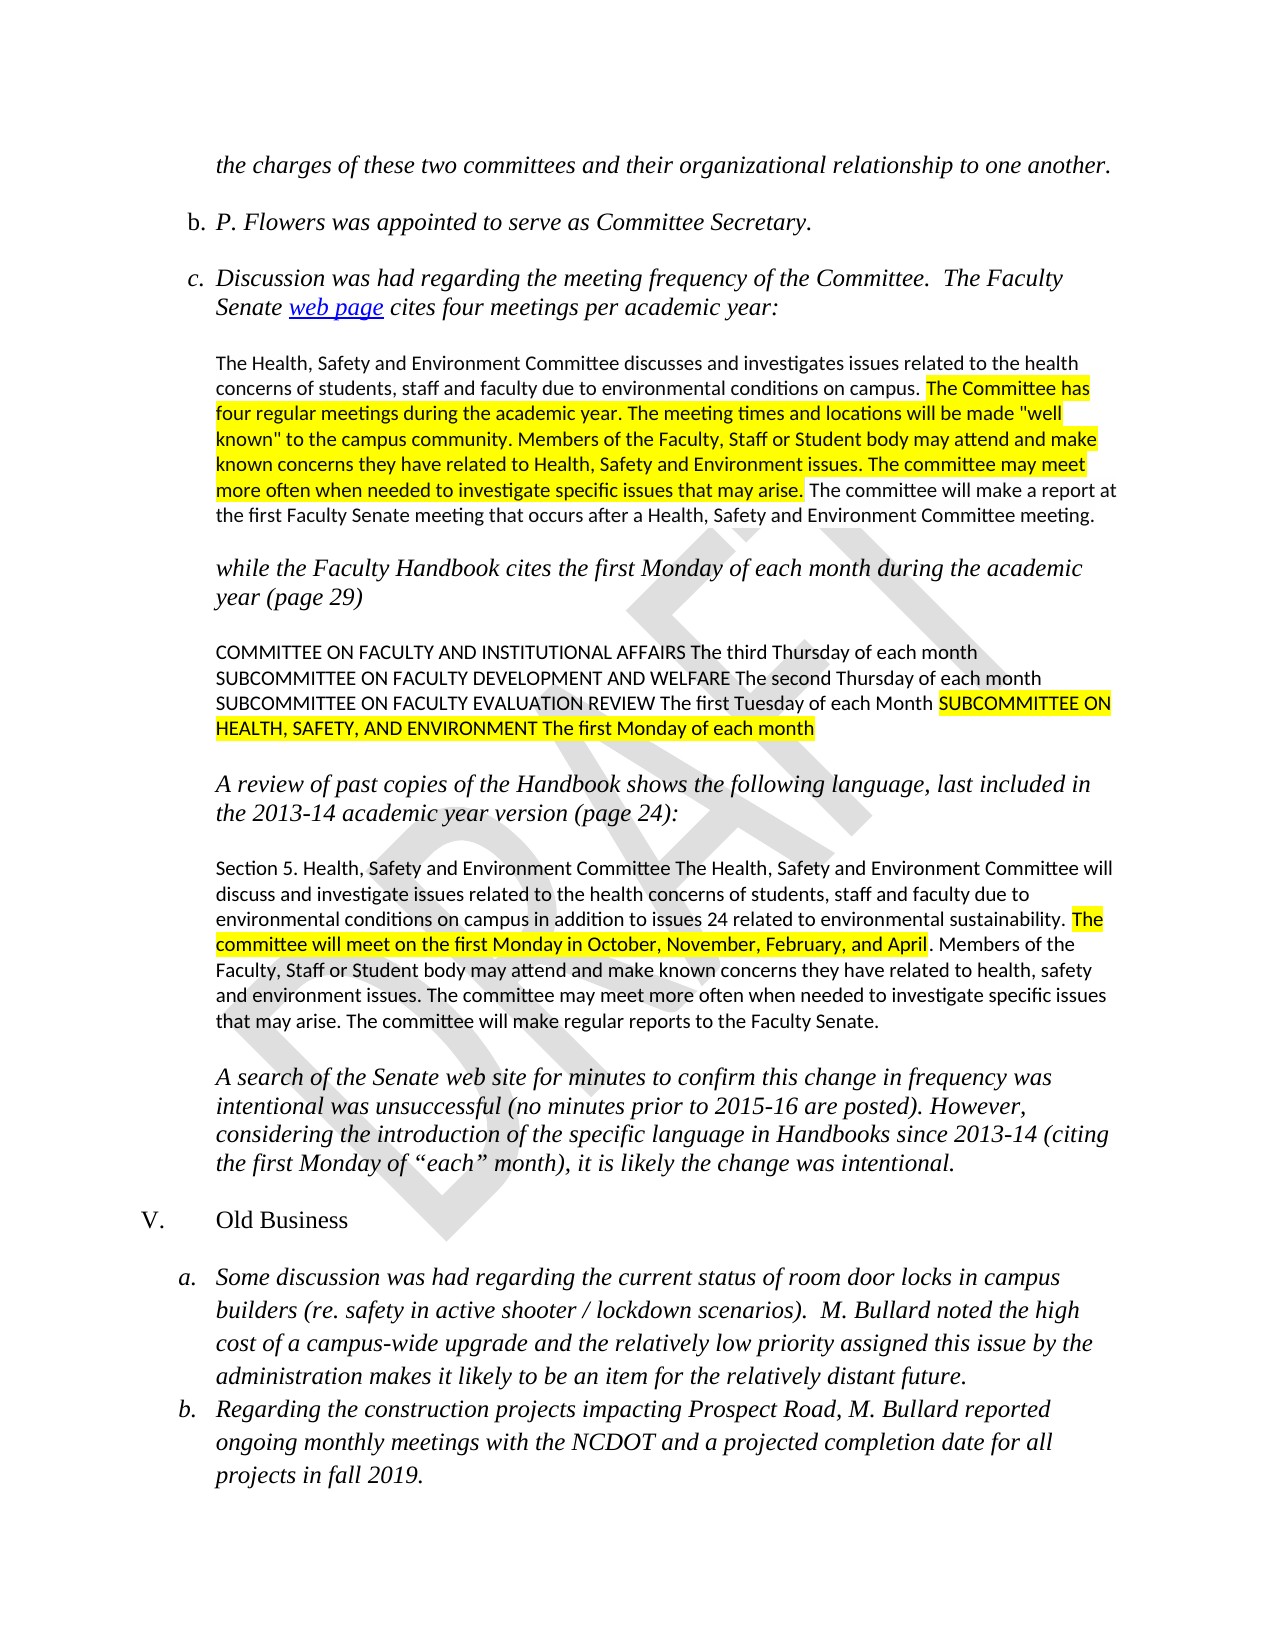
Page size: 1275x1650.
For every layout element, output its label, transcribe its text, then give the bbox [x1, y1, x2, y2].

list Discussion was had regarding the meeting frequency of the Committee. The Faculty Senate web page cites four meetings per academic year: The Health, Safety and Environment Committee discusses and investigates issues related to the health concerns of students, staff and faculty due to environmental conditions on campus. The Committee has four regular meetings during the academic year. The meeting times and locations will be made "well known" to the campus community. Members of the Faculty, Staff or Student body may attend and make known concerns they have related to Health, Safety and Environment issues. The committee may meet more often when needed to investigate specific issues that may arise. The committee will make a report at the first Faculty Senate meeting that occurs after a Health, Safety and Environment Committee meeting. [187, 263, 1125, 528]
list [187, 150, 1125, 207]
text A review of past copies of the Handbook shows the following language, last included in the 2013-14 academic year version (page 24): Section 5. Health, Safety and Environment Committee The Health, Safety and Environment Committee will discuss and investigate issues related to the health concerns of students, staff and faculty due to environmental conditions on campus in addition to issues 24 related to environmental sustainability. The committee will meet on the first Monday in October, November, February, and April. Members of the Faculty, Staff or Student body may attend and make known concerns they have related to health, safety and environment issues. The committee may meet more often when needed to investigate specific issues that may arise. The committee will make regular reports to the Faculty Senate. A search of the Senate web site for minutes to confirm this change in frequency was intentional was unsuccessful (no minutes prior to 2015-16 are posted). However, considering the introduction of the specific language in Handbooks since 2013-14 (citing the first Monday of “each” month), it is likely the change was intentional. [216, 769, 1125, 1205]
list Some discussion was had regarding the current status of room door locks in campus builders (re. safety in active shooter / lockdown scenarios). M. Bullard noted the high cost of a campus-wide upgrade and the relatively low priority assigned this issue by the administration makes it likely to be an item for the relatively distant future. [178, 1262, 1125, 1389]
list P. Flowers was appointed to serve as Committee Secretary. [187, 207, 1125, 263]
list Regarding the construction projects impacting Prospect Road, M. Bullard reported ongoing monthly meetings with the NCDOT and a projected completion date for all projects in fall 2019. [178, 1394, 1125, 1489]
text V. Old Business [141, 1205, 1125, 1262]
list while the Faculty Handbook cites the first Monday of each month during the academic year (page 29) COMMITTEE ON FACULTY AND INSTITUTIONAL AFFAIRS The third Thursday of each month SUBCOMMITTEE ON FACULTY DEVELOPMENT AND WELFARE The second Thursday of each month SUBCOMMITTEE ON FACULTY EVALUATION REVIEW The first Tuesday of each Month SUBCOMMITTEE ON HEALTH, SAFETY, AND ENVIRONMENT The first Monday of each month [141, 528, 1125, 769]
